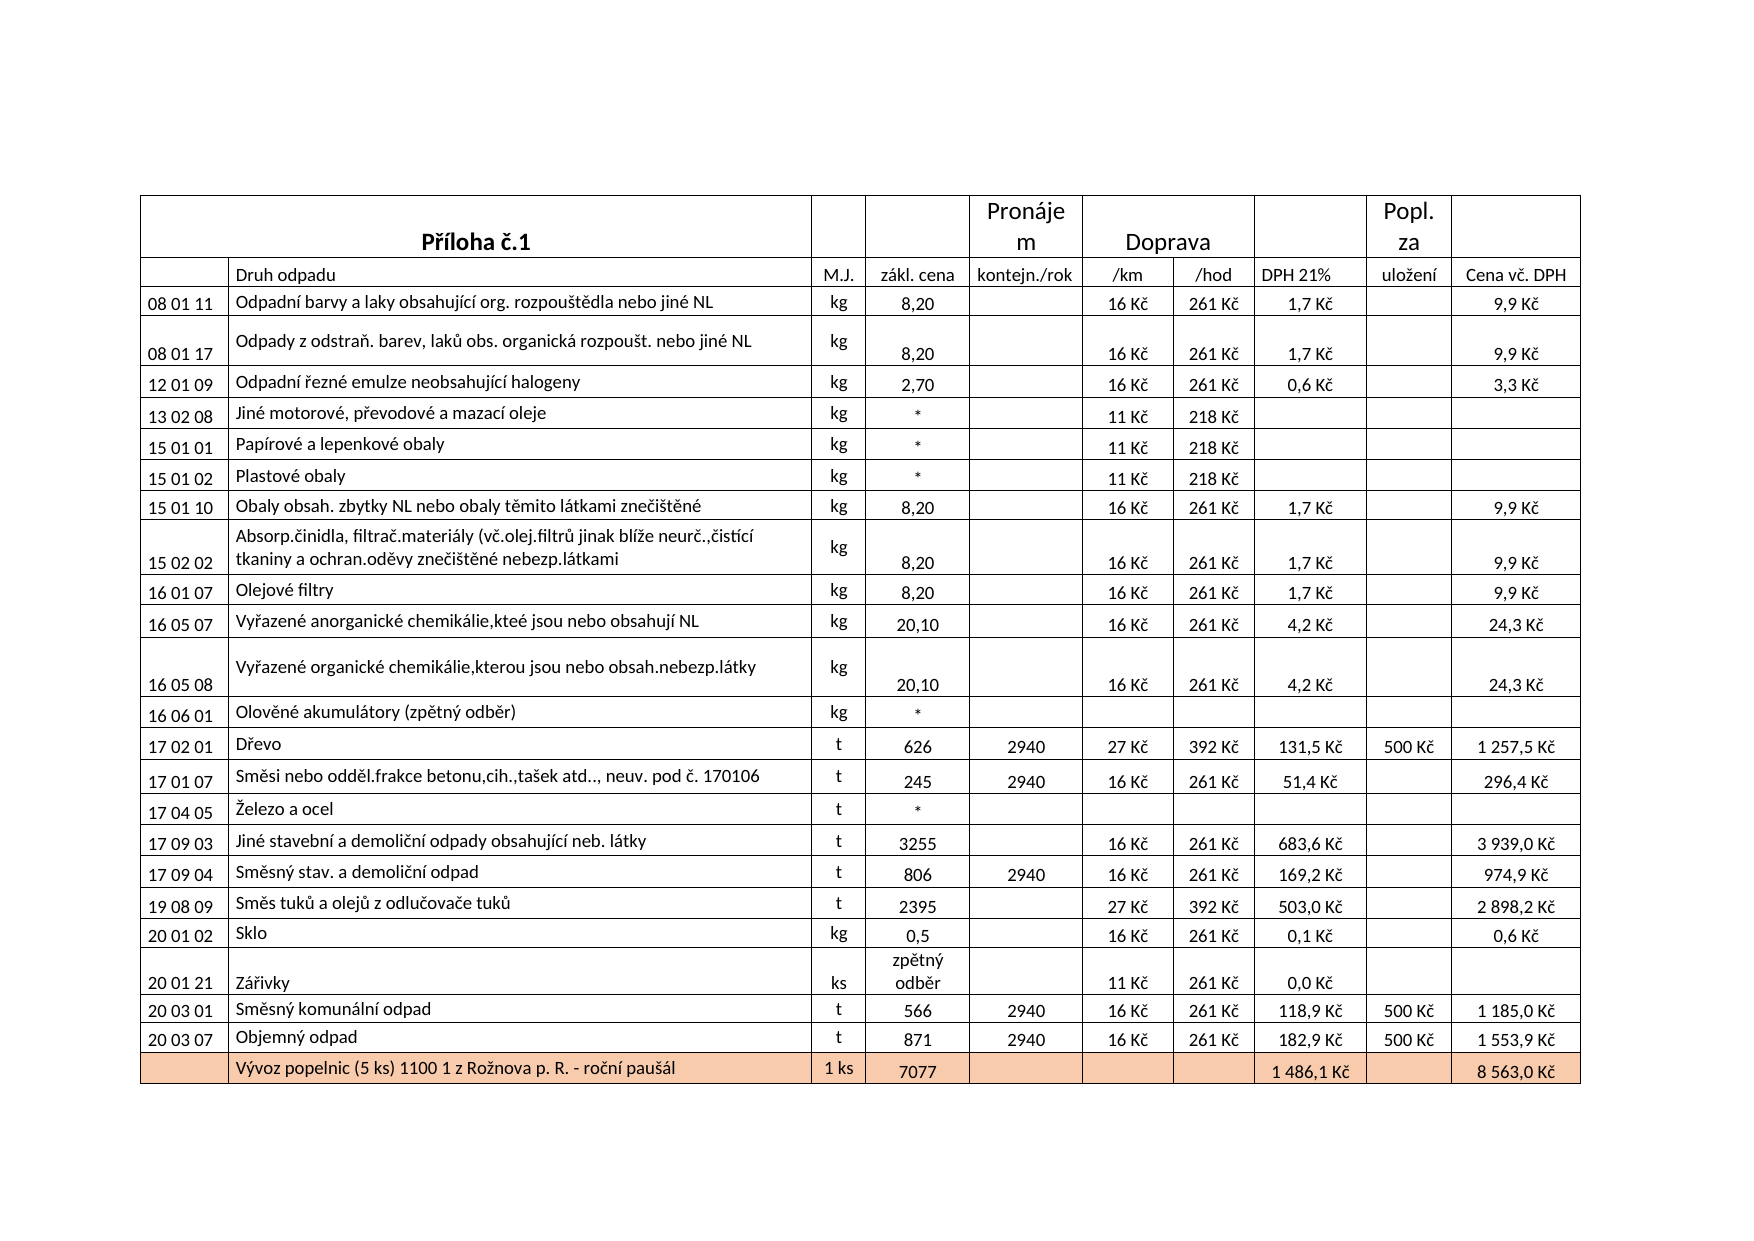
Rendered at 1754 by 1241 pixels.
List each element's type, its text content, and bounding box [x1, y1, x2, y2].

table_cell [1367, 760, 1451, 793]
table_cell 392 Kč [1174, 728, 1254, 758]
table_cell 9,9 Kč [1452, 491, 1580, 519]
table_cell [1367, 919, 1451, 947]
table_cell t [812, 856, 865, 887]
table_cell 392 Kč [1174, 888, 1254, 918]
table_cell Dřevo [229, 728, 811, 758]
table_cell 9,9 Kč [1452, 316, 1580, 365]
table_cell [1255, 794, 1366, 824]
table_cell [970, 366, 1082, 397]
table_cell 9,9 Kč [1452, 520, 1580, 574]
table_cell [1367, 794, 1451, 824]
table_cell [1367, 316, 1451, 365]
table_cell 16 Kč [1083, 491, 1173, 519]
table_cell 500 Kč [1367, 728, 1451, 758]
table_cell 261 Kč [1174, 287, 1254, 315]
table_cell [1367, 948, 1451, 994]
table_cell 261 Kč [1174, 366, 1254, 397]
table_cell 2940 [970, 728, 1082, 758]
table_cell [1255, 697, 1366, 727]
table_header Příloha č.1 [141, 196, 811, 257]
table_cell 4,2 Kč [1255, 605, 1366, 637]
table_cell kg [812, 491, 865, 519]
table_cell 9,9 Kč [1452, 575, 1580, 604]
table_cell 261 Kč [1174, 316, 1254, 365]
table_cell [1452, 948, 1580, 994]
table_cell * [866, 794, 969, 824]
table_cell 1,7 Kč [1255, 575, 1366, 604]
table_cell 15 01 02 [141, 460, 228, 490]
table_cell Papírové a lepenkové obaly [229, 429, 811, 459]
table_cell DPH 21% [1255, 258, 1366, 286]
table_cell [1367, 697, 1451, 727]
table_cell 20,10 [866, 605, 969, 637]
table_cell 806 [866, 856, 969, 887]
table_cell * [866, 697, 969, 727]
table_cell 261 Kč [1174, 1023, 1254, 1052]
table_cell 626 [866, 728, 969, 758]
table_cell [1367, 638, 1451, 696]
table_cell t [812, 995, 865, 1022]
table_cell [970, 794, 1082, 824]
table_cell 2940 [970, 995, 1082, 1022]
table_cell 296,4 Kč [1452, 760, 1580, 793]
table_cell [1367, 460, 1451, 490]
table_cell 8 563,0 Kč [1452, 1053, 1580, 1083]
table_cell ks [812, 948, 865, 994]
table_header [812, 196, 865, 257]
table_cell 8,20 [866, 491, 969, 519]
table_cell [970, 638, 1082, 696]
table_cell 16 06 01 [141, 697, 228, 727]
table_cell zpětný odběr [866, 948, 969, 994]
table_cell 683,6 Kč [1255, 825, 1366, 855]
table_cell Objemný odpad [229, 1023, 811, 1052]
table_cell kg [812, 697, 865, 727]
table_cell kg [812, 398, 865, 428]
table_cell kg [812, 919, 865, 947]
table_cell 1 486,1 Kč [1255, 1053, 1366, 1083]
table_cell Odpadní řezné emulze neobsahující halogeny [229, 366, 811, 397]
table_cell kg [812, 366, 865, 397]
table_cell 16 01 07 [141, 575, 228, 604]
table_cell 20 01 21 [141, 948, 228, 994]
table_cell 13 02 08 [141, 398, 228, 428]
table_cell Železo a ocel [229, 794, 811, 824]
table_cell kg [812, 575, 865, 604]
table_cell t [812, 794, 865, 824]
table_cell Směsný stav. a demoliční odpad [229, 856, 811, 887]
table_cell 16 Kč [1083, 366, 1173, 397]
table_cell 261 Kč [1174, 919, 1254, 947]
table_cell 08 01 11 [141, 287, 228, 315]
table_cell 1,7 Kč [1255, 520, 1366, 574]
table_cell 2 898,2 Kč [1452, 888, 1580, 918]
table_cell [1452, 697, 1580, 727]
table_cell 871 [866, 1023, 969, 1052]
table_cell [970, 398, 1082, 428]
table_cell kontejn./rok [970, 258, 1082, 286]
table_cell 16 05 08 [141, 638, 228, 696]
table_cell 17 09 04 [141, 856, 228, 887]
table_cell [1452, 460, 1580, 490]
table_cell [1174, 697, 1254, 727]
table_cell [970, 825, 1082, 855]
table_cell 17 01 07 [141, 760, 228, 793]
table_cell [1367, 856, 1451, 887]
table_cell [970, 491, 1082, 519]
table_cell [1367, 825, 1451, 855]
table_cell [1367, 520, 1451, 574]
table_cell Vyřazené organické chemikálie,kterou jsou nebo obsah.nebezp.látky [229, 638, 811, 696]
table_cell 24,3 Kč [1452, 605, 1580, 637]
table_cell [970, 919, 1082, 947]
table_cell [1083, 1053, 1173, 1083]
table_cell /km [1083, 258, 1173, 286]
table_cell 1 257,5 Kč [1452, 728, 1580, 758]
table_cell 16 Kč [1083, 995, 1173, 1022]
table_cell 16 Kč [1083, 605, 1173, 637]
table_cell 0,1 Kč [1255, 919, 1366, 947]
table_cell Směsný komunální odpad [229, 995, 811, 1022]
table_cell 20 01 02 [141, 919, 228, 947]
table_cell Absorp.činidla, filtrač.materiály (vč.olej.filtrů jinak blíže neurč.,čistící tkaniny a ochran.oděvy znečištěné nebezp.látkami [229, 520, 811, 574]
table_cell Druh odpadu [229, 258, 811, 286]
table_cell Olejové filtry [229, 575, 811, 604]
table_cell 11 Kč [1083, 460, 1173, 490]
table_cell 16 Kč [1083, 919, 1173, 947]
table_cell 8,20 [866, 287, 969, 315]
table_cell 51,4 Kč [1255, 760, 1366, 793]
table_header [1452, 196, 1580, 257]
table_cell 1 553,9 Kč [1452, 1023, 1580, 1052]
table_cell M.J. [812, 258, 865, 286]
table_cell 261 Kč [1174, 995, 1254, 1022]
table_cell 261 Kč [1174, 491, 1254, 519]
table_cell kg [812, 429, 865, 459]
table_cell Vyřazené anorganické chemikálie,kteé jsou nebo obsahují NL [229, 605, 811, 637]
table_cell 131,5 Kč [1255, 728, 1366, 758]
table_cell Odpady z odstraň. barev, laků obs. organická rozpoušt. nebo jiné NL [229, 316, 811, 365]
table_cell Směs tuků a olejů z odlučovače tuků [229, 888, 811, 918]
table_cell [970, 575, 1082, 604]
table_cell 261 Kč [1174, 605, 1254, 637]
table_cell kg [812, 520, 865, 574]
table_cell 182,9 Kč [1255, 1023, 1366, 1052]
table_cell 169,2 Kč [1255, 856, 1366, 887]
table_cell 261 Kč [1174, 760, 1254, 793]
table_cell [970, 460, 1082, 490]
table_cell [141, 258, 228, 286]
table_cell [1367, 491, 1451, 519]
table_cell 9,9 Kč [1452, 287, 1580, 315]
table_cell 566 [866, 995, 969, 1022]
table_cell * [866, 429, 969, 459]
table_cell 261 Kč [1174, 575, 1254, 604]
table_cell 27 Kč [1083, 888, 1173, 918]
table_cell [970, 697, 1082, 727]
table_cell Plastové obaly [229, 460, 811, 490]
table_cell 17 04 05 [141, 794, 228, 824]
table_cell 3 939,0 Kč [1452, 825, 1580, 855]
table_cell [1367, 429, 1451, 459]
table_cell [1367, 605, 1451, 637]
table_cell 8,20 [866, 316, 969, 365]
table_cell 500 Kč [1367, 1023, 1451, 1052]
table_cell 2395 [866, 888, 969, 918]
table_cell [970, 888, 1082, 918]
table_cell Olověné akumulátory (zpětný odběr) [229, 697, 811, 727]
table_cell 24,3 Kč [1452, 638, 1580, 696]
table_cell 1,7 Kč [1255, 287, 1366, 315]
table_header Popl. za [1367, 196, 1451, 257]
table_cell Obaly obsah. zbytky NL nebo obaly těmito látkami znečištěné [229, 491, 811, 519]
table_cell [970, 316, 1082, 365]
table_header Doprava [1083, 196, 1254, 257]
table_cell 8,20 [866, 575, 969, 604]
table_cell [1452, 429, 1580, 459]
table_cell t [812, 825, 865, 855]
table_cell [1452, 398, 1580, 428]
table_cell 11 Kč [1083, 948, 1173, 994]
table_cell 11 Kč [1083, 429, 1173, 459]
table_cell 16 Kč [1083, 575, 1173, 604]
table_cell [1367, 1053, 1451, 1083]
table_cell [970, 520, 1082, 574]
table_cell 118,9 Kč [1255, 995, 1366, 1022]
table_cell 16 05 07 [141, 605, 228, 637]
table_cell 16 Kč [1083, 760, 1173, 793]
table_cell t [812, 888, 865, 918]
table_cell 20,10 [866, 638, 969, 696]
table_cell [141, 1053, 228, 1083]
table_cell [970, 1053, 1082, 1083]
table_cell 15 01 10 [141, 491, 228, 519]
table_cell 20 03 07 [141, 1023, 228, 1052]
table_cell 16 Kč [1083, 825, 1173, 855]
table_cell t [812, 760, 865, 793]
table_cell 16 Kč [1083, 316, 1173, 365]
table_cell 218 Kč [1174, 429, 1254, 459]
table_cell Odpadní barvy a laky obsahující org. rozpouštědla nebo jiné NL [229, 287, 811, 315]
table_cell [1367, 575, 1451, 604]
table_cell Cena vč. DPH [1452, 258, 1580, 286]
table_cell 16 Kč [1083, 638, 1173, 696]
table_cell 4,2 Kč [1255, 638, 1366, 696]
table_cell kg [812, 287, 865, 315]
table_cell 3255 [866, 825, 969, 855]
table_cell 3,3 Kč [1452, 366, 1580, 397]
table_cell Jiné stavební a demoliční odpady obsahující neb. látky [229, 825, 811, 855]
table_cell 218 Kč [1174, 398, 1254, 428]
table_cell 19 08 09 [141, 888, 228, 918]
table_cell * [866, 398, 969, 428]
table_cell [1083, 794, 1173, 824]
table_cell 1 185,0 Kč [1452, 995, 1580, 1022]
table_cell Jiné motorové, převodové a mazací oleje [229, 398, 811, 428]
table_cell [970, 948, 1082, 994]
table_header Pronájem [970, 196, 1082, 257]
table_cell Zářivky [229, 948, 811, 994]
table_cell [1255, 429, 1366, 459]
table_cell * [866, 460, 969, 490]
table_cell kg [812, 638, 865, 696]
table_cell Vývoz popelnic (5 ks) 1100 1 z Rožnova p. R. - roční paušál [229, 1053, 811, 1083]
table_cell [1367, 888, 1451, 918]
table_cell 261 Kč [1174, 856, 1254, 887]
table_cell 0,5 [866, 919, 969, 947]
table_cell [1367, 287, 1451, 315]
table_cell [970, 429, 1082, 459]
table_cell 27 Kč [1083, 728, 1173, 758]
table_cell [1174, 1053, 1254, 1083]
table_cell 8,20 [866, 520, 969, 574]
table_cell 15 01 01 [141, 429, 228, 459]
table_cell t [812, 1023, 865, 1052]
table_cell 08 01 17 [141, 316, 228, 365]
table_cell [1255, 398, 1366, 428]
table_cell kg [812, 605, 865, 637]
table_cell 16 Kč [1083, 520, 1173, 574]
table_cell 261 Kč [1174, 638, 1254, 696]
table_cell Směsi nebo odděl.frakce betonu,cih.,tašek atd.., neuv. pod č. 170106 [229, 760, 811, 793]
table_cell kg [812, 460, 865, 490]
table_cell 2940 [970, 1023, 1082, 1052]
table_cell 16 Kč [1083, 1023, 1173, 1052]
table_cell [1174, 794, 1254, 824]
table_header [1255, 196, 1366, 257]
table_cell 17 02 01 [141, 728, 228, 758]
table_cell 1,7 Kč [1255, 491, 1366, 519]
table_cell 503,0 Kč [1255, 888, 1366, 918]
table_cell 16 Kč [1083, 287, 1173, 315]
table_cell 17 09 03 [141, 825, 228, 855]
table_cell 261 Kč [1174, 948, 1254, 994]
table_cell 15 02 02 [141, 520, 228, 574]
table_cell 2940 [970, 760, 1082, 793]
table_header [866, 196, 969, 257]
table_cell 12 01 09 [141, 366, 228, 397]
table_cell 2940 [970, 856, 1082, 887]
table_cell /hod [1174, 258, 1254, 286]
table_cell uložení [1367, 258, 1451, 286]
table_cell 1 ks [812, 1053, 865, 1083]
table_cell [970, 287, 1082, 315]
table_cell 261 Kč [1174, 520, 1254, 574]
table_cell 16 Kč [1083, 856, 1173, 887]
table_cell [1083, 697, 1173, 727]
table_cell [970, 605, 1082, 637]
table_cell 1,7 Kč [1255, 316, 1366, 365]
table_cell 0,0 Kč [1255, 948, 1366, 994]
table_cell 261 Kč [1174, 825, 1254, 855]
table_cell 0,6 Kč [1452, 919, 1580, 947]
table_cell 7077 [866, 1053, 969, 1083]
table_cell kg [812, 316, 865, 365]
table_cell [1367, 366, 1451, 397]
table_cell [1452, 794, 1580, 824]
table_cell [1367, 398, 1451, 428]
table_cell 0,6 Kč [1255, 366, 1366, 397]
table_cell [1255, 460, 1366, 490]
table_cell 218 Kč [1174, 460, 1254, 490]
table_cell 20 03 01 [141, 995, 228, 1022]
table_cell 2,70 [866, 366, 969, 397]
table_cell 11 Kč [1083, 398, 1173, 428]
table_cell 245 [866, 760, 969, 793]
table_cell Sklo [229, 919, 811, 947]
table_cell 974,9 Kč [1452, 856, 1580, 887]
table_cell 500 Kč [1367, 995, 1451, 1022]
table_cell zákl. cena [866, 258, 969, 286]
table_cell t [812, 728, 865, 758]
